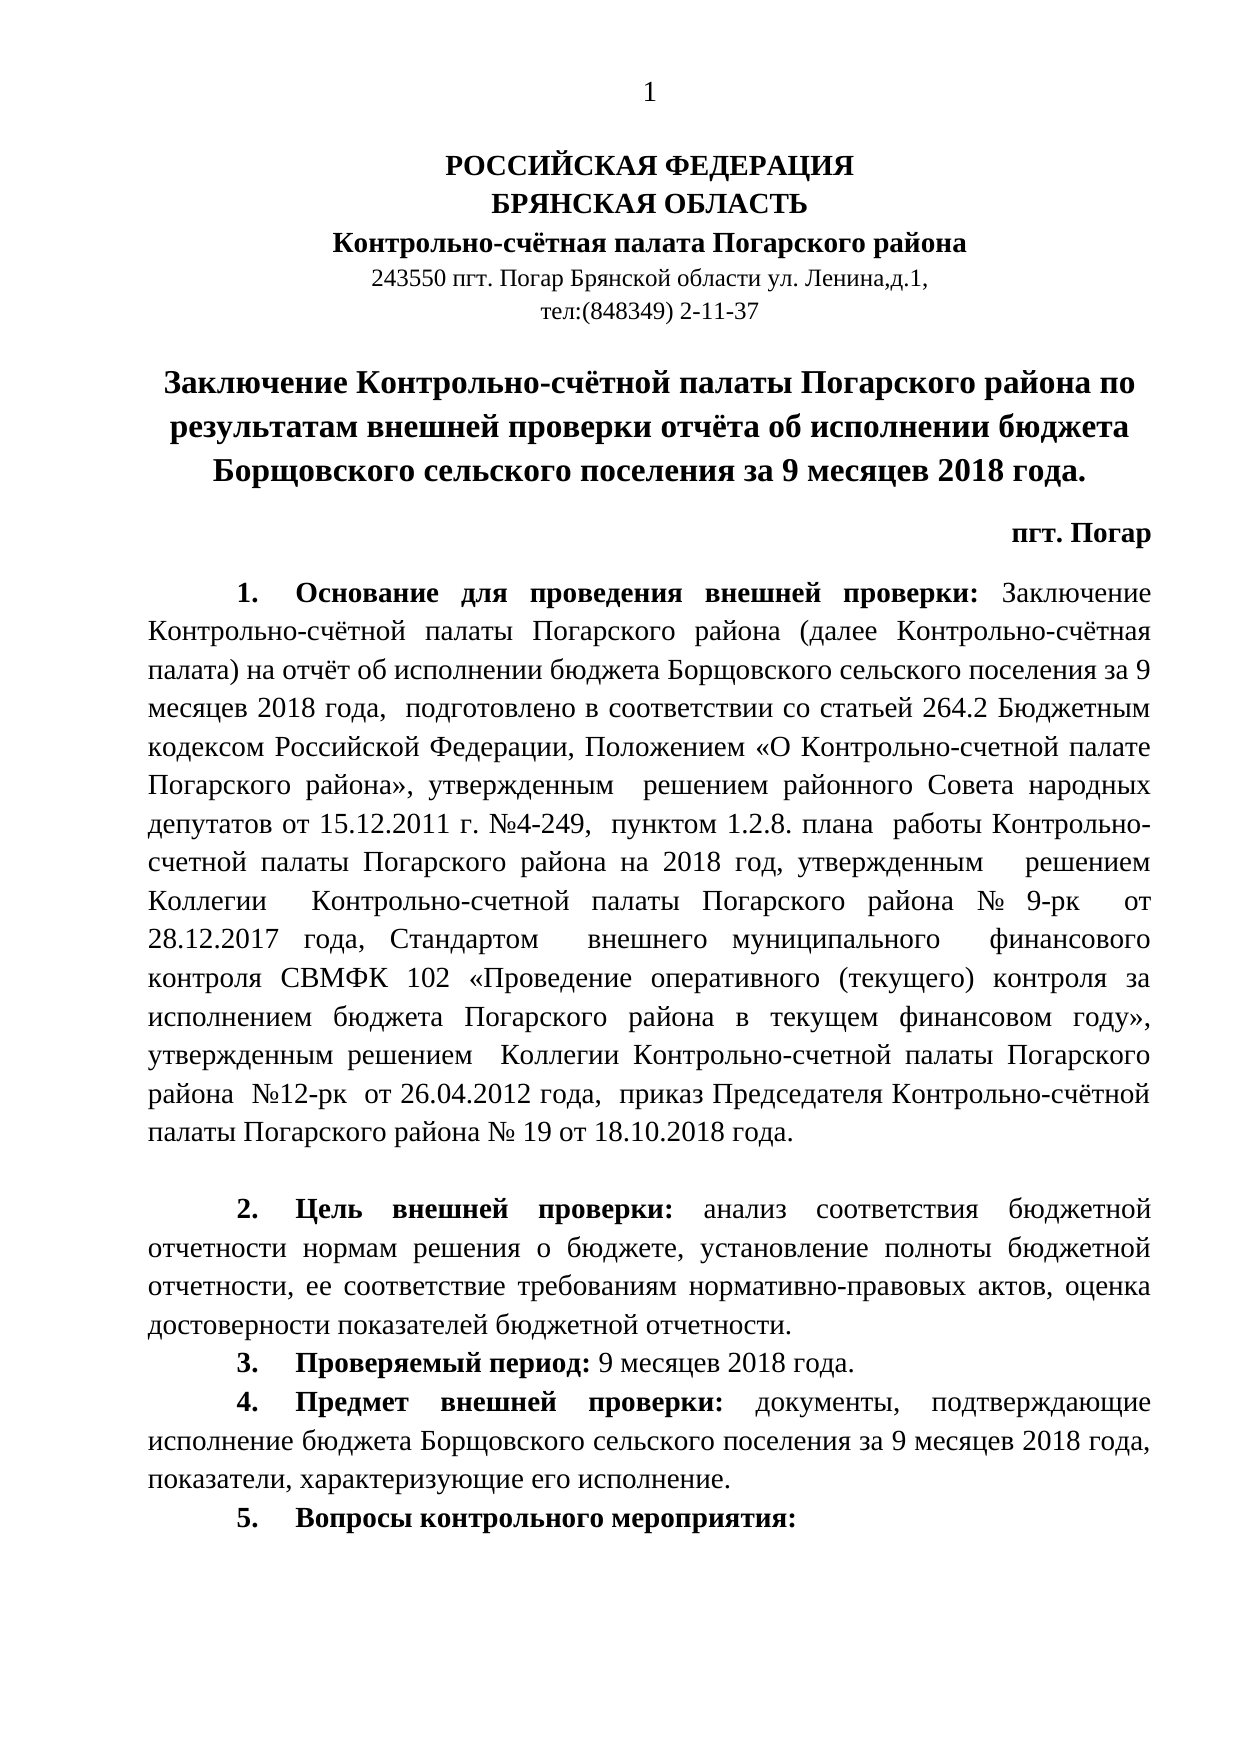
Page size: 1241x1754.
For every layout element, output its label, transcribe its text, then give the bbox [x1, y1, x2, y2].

text тел:(848349) 2-11-37 [148, 296, 1152, 325]
text Контрольно-счётная палата Погарского района [148, 225, 1152, 258]
text РОССИЙСКАЯ ФЕДЕРАЦИЯ [148, 148, 1152, 181]
text 243550 пгт. Погар Брянской области ул. Ленина,д.1, [148, 263, 1152, 292]
text пгт. Погар [148, 515, 1152, 549]
text БРЯНСКАЯ ОБЛАСТЬ [148, 186, 1152, 220]
list Вопросы контрольного мероприятия: [148, 1500, 1152, 1533]
list Основание для проведения внешней проверки: Заключение Контрольно-счётной палаты Погарского района (далее Контрольно-счётная палата) на отчёт об исполнении бюджета Борщовского сельского поселения за 9 месяцев 2018 года, подготовлено в соответствии со статьей 264.2 Бюджетным кодексом Российской Федерации, Положением «О Контрольно-счетной палате Погарского района», утвержденным решением районного Совета народных депутатов от 15.12.2011 г. №4-249, пунктом 1.2.8. плана работы Контрольно-счетной палаты Погарского района на 2018 год, утвержденным решением Коллегии Контрольно-счетной палаты Погарского района № 9-рк от 28.12.2017 года, Стандартом внешнего муниципального финансового контроля СВМФК 102 «Проведение оперативного (текущего) контроля за исполнением бюджета Погарского района в текущем финансовом году», утвержденным решением Коллегии Контрольно-счетной палаты Погарского района №12-рк от 26.04.2012 года, приказ Председателя Контрольно-счётной палаты Погарского района № 19 от 18.10.2018 года. [148, 575, 1152, 1148]
list Проверяемый период: 9 месяцев 2018 года. [148, 1346, 1152, 1379]
text Заключение Контрольно-счётной палаты Погарского района по результатам внешней проверки отчёта об исполнении бюджета Борщовского сельского поселения за 9 месяцев 2018 года. [148, 362, 1152, 489]
list Цель внешней проверки: анализ соответствия бюджетной отчетности нормам решения о бюджете, установление полноты бюджетной отчетности, ее соответствие требованиям нормативно-правовых актов, оценка достоверности показателей бюджетной отчетности. [148, 1191, 1152, 1341]
list Предмет внешней проверки: документы, подтверждающие исполнение бюджета Борщовского сельского поселения за 9 месяцев 2018 года, показатели, характеризующие его исполнение. [148, 1384, 1152, 1495]
